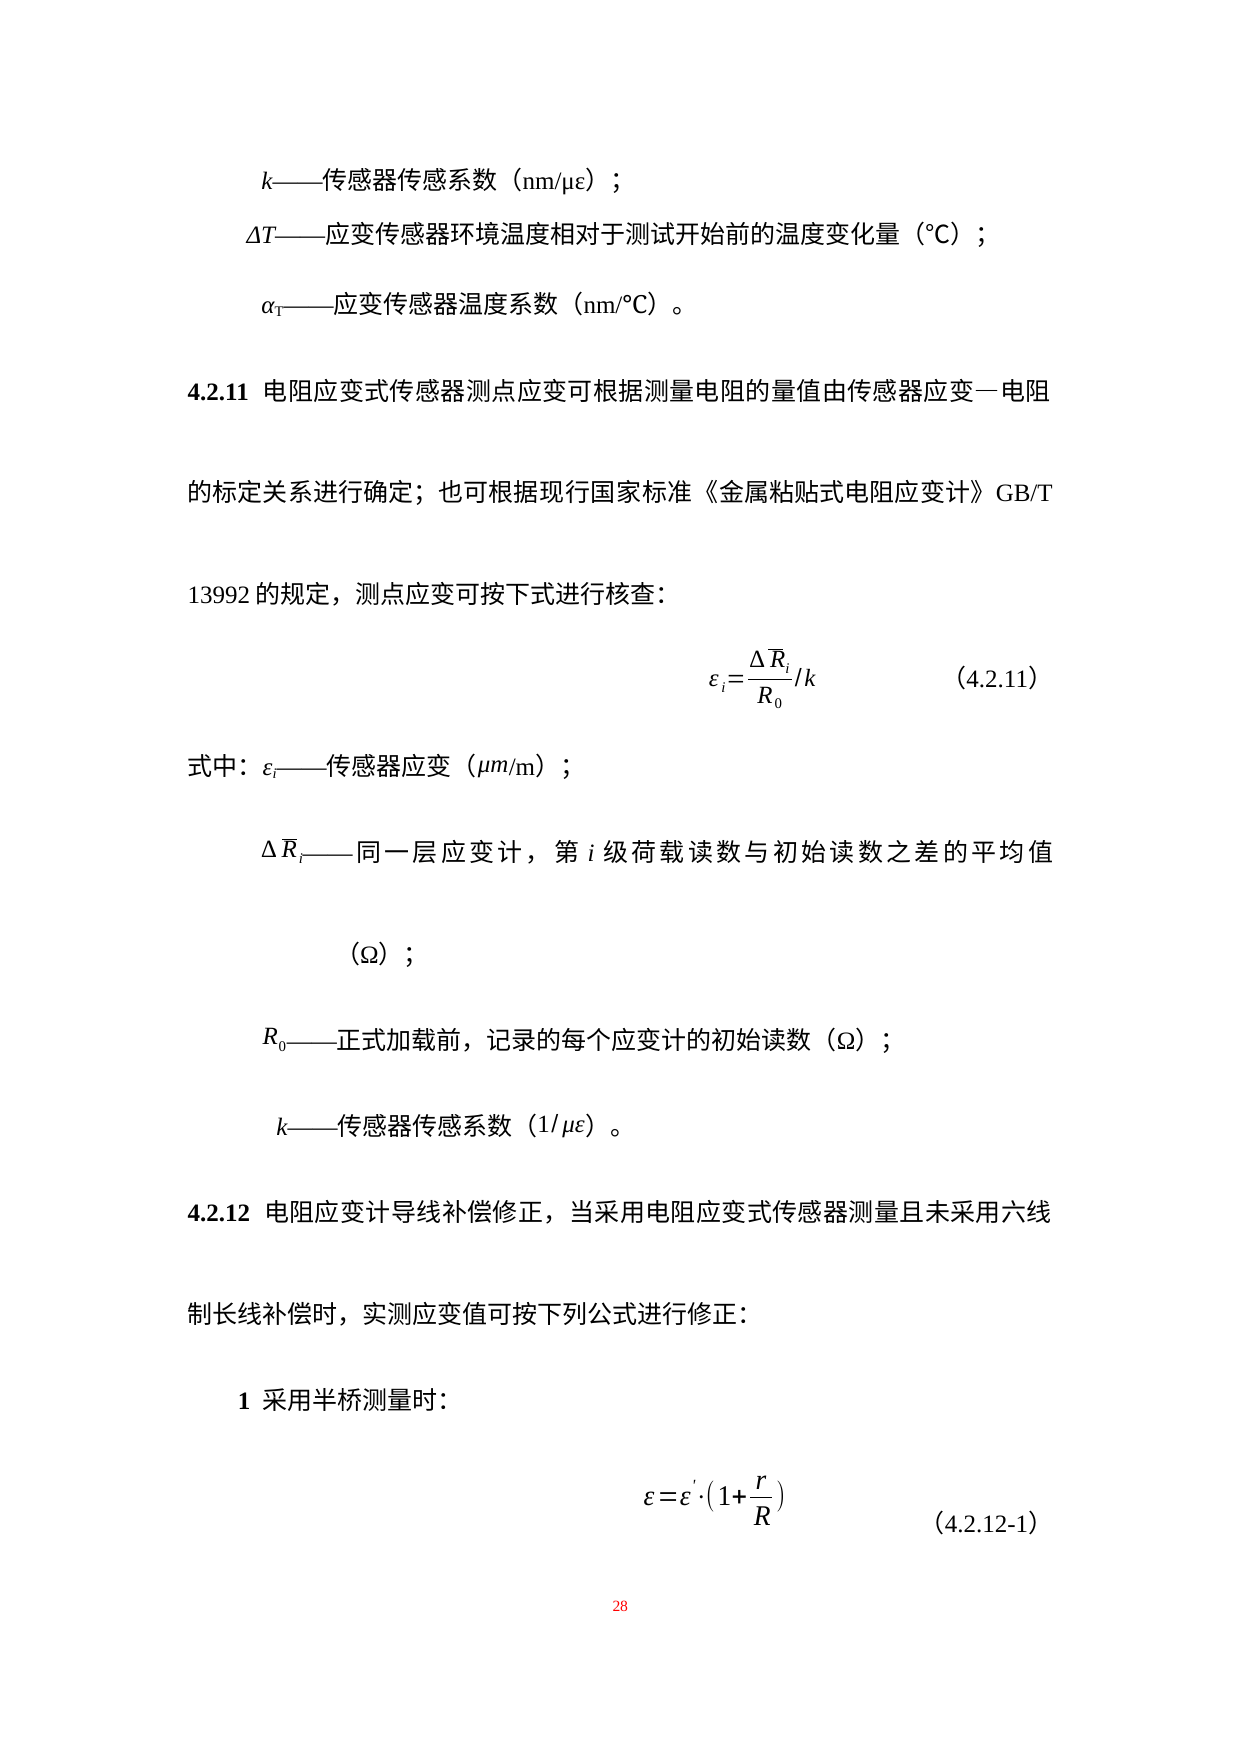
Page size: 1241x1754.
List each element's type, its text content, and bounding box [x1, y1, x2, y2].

text 4.2.12 电阻应变计导线补偿修正，当采用电阻应变式传感器测量且未采用六线制长线补偿时，实测应变值可按下列公式进行修正： [187, 1177, 1053, 1347]
text 4.2.11 电阻应变式传感器测点应变可根据测量电阻的量值由传感器应变―电阻的标定关系进行确定；也可根据现行国家标准《金属粘贴式电阻应变计》GB/T 13992的规定，测点应变可按下式进行核查： [187, 355, 1053, 627]
text k——传感器传感系数（nm/με）； [187, 160, 1053, 197]
text k——传感器传感系数（）。 [187, 1091, 1053, 1159]
text 式中：εi——传感器应变（/m）； [187, 731, 1053, 799]
text ΔT——应变传感器环境温度相对于测试开始前的温度变化量（℃）； [187, 215, 1053, 251]
text ——同一层应变计，第i级荷载读数与初始读数之差的平均值（Ω）； [261, 817, 1053, 987]
text （4.2.11） [187, 645, 1053, 713]
text （4.2.12-1） [187, 1451, 1053, 1553]
text ——正式加载前，记录的每个应变计的初始读数（Ω）； [187, 1005, 1053, 1073]
text αT——应变传感器温度系数（nm/℃）。 [187, 269, 1053, 337]
text 1 采用半桥测量时： [187, 1365, 1053, 1433]
